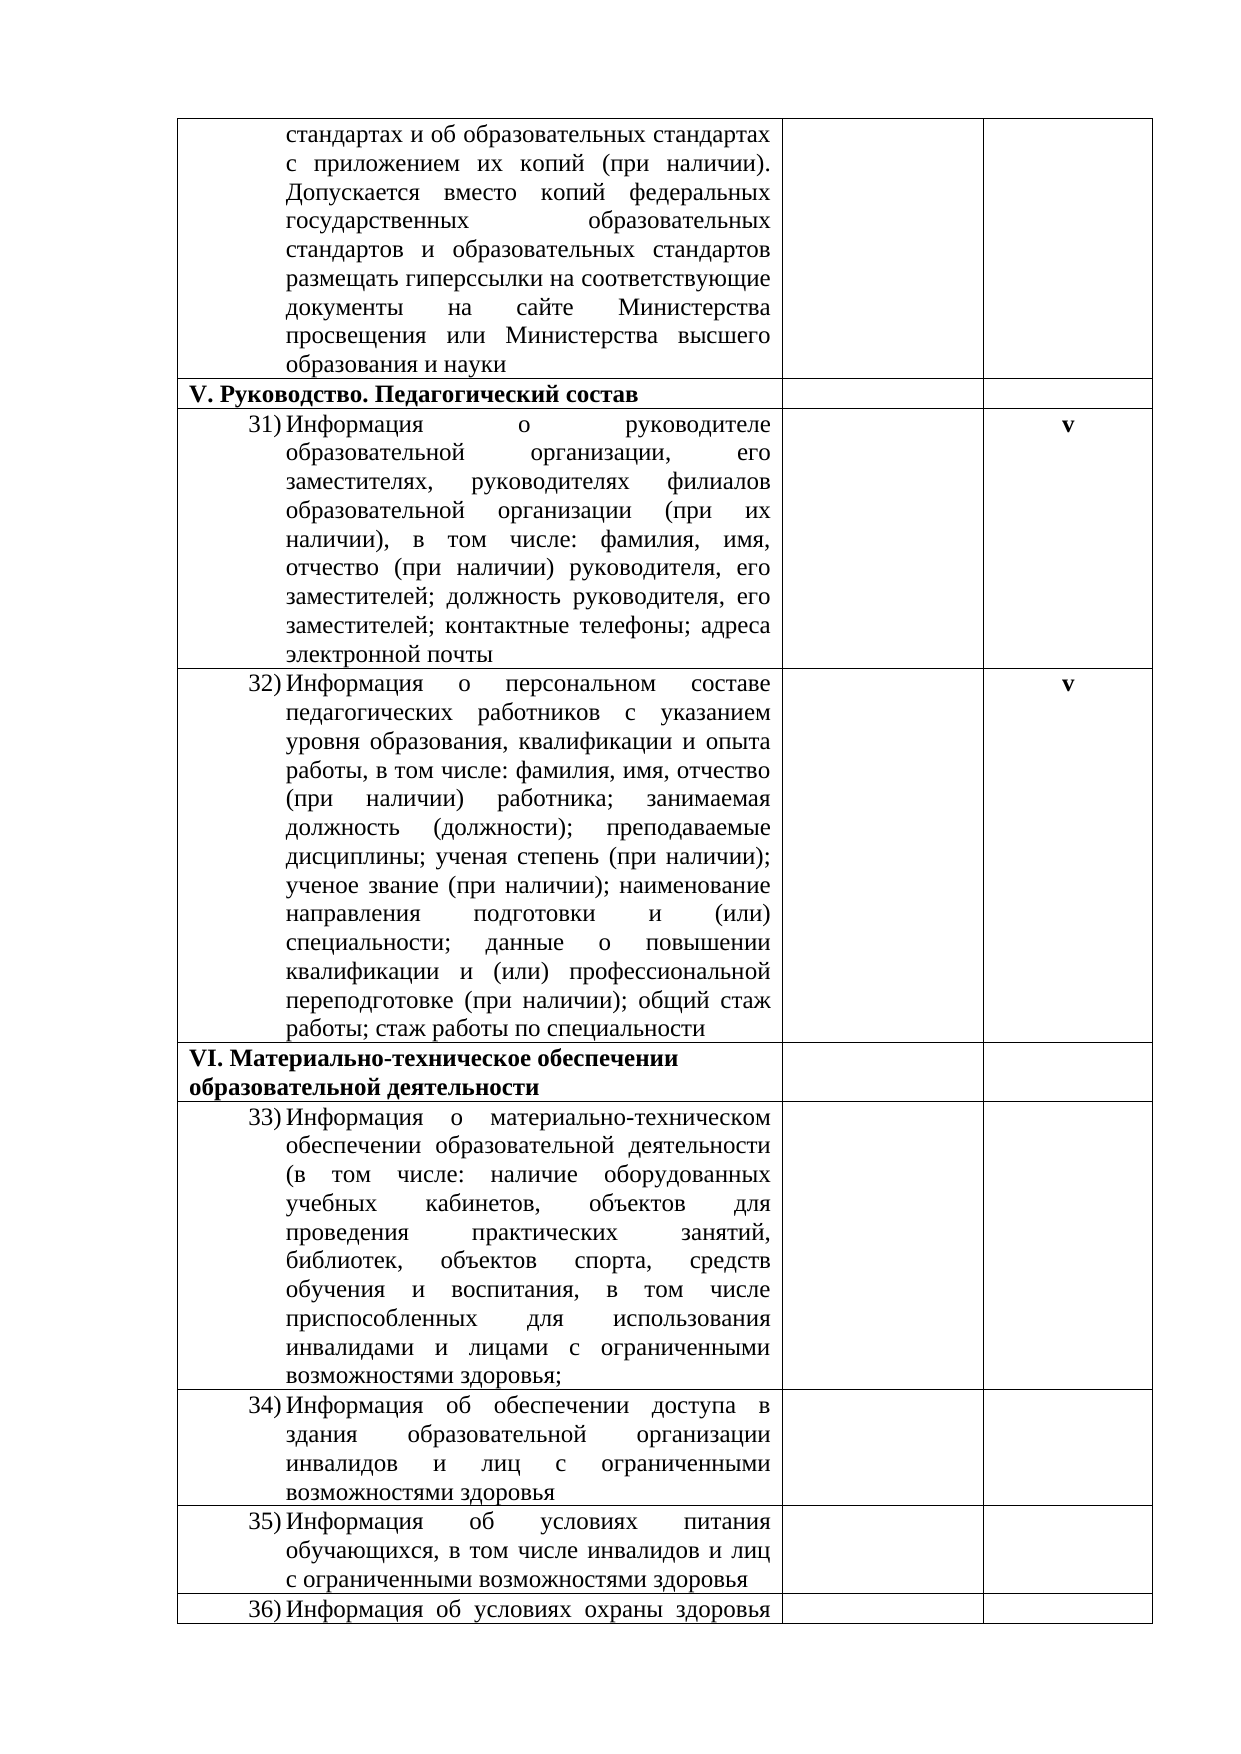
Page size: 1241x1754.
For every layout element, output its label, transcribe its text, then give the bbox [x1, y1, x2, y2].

table_cell v [984, 409, 1152, 667]
table_cell Информация о руководителе образовательной организации, его заместителях, руководителях филиалов образовательной организации (при их наличии), в том числе: фамилия, имя, отчество (при наличии) руководителя, его заместителей; должность руководителя, его заместителей; контактные телефоны; адреса электронной почты [178, 409, 782, 667]
table_cell Информация об обеспечении доступа в здания образовательной организации инвалидов и лиц с ограниченными возможностями здоровья [178, 1390, 782, 1505]
table_cell [783, 379, 983, 408]
table_cell [984, 119, 1152, 378]
table_cell Информация о персональном составе педагогических работников с указанием уровня образования, квалификации и опыта работы, в том числе: фамилия, имя, отчество (при наличии) работника; занимаемая должность (должности); преподаваемые дисциплины; ученая степень (при наличии); ученое звание (при наличии); наименование направления подготовки и (или) специальности; данные о повышении квалификации и (или) профессиональной переподготовке (при наличии); общий стаж работы; стаж работы по специальности [178, 669, 782, 1042]
table_cell [984, 1043, 1152, 1101]
table_cell Информация об условиях питания обучающихся, в том числе инвалидов и лиц с ограниченными возможностями здоровья [178, 1506, 782, 1593]
table_cell [984, 1594, 1152, 1622]
table_cell [783, 1390, 983, 1505]
table_cell [984, 1506, 1152, 1593]
table_cell V. Руководство. Педагогический состав [178, 379, 782, 408]
table_cell [783, 669, 983, 1042]
table_cell [783, 119, 983, 378]
table_cell [783, 1043, 983, 1101]
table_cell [178, 119, 782, 378]
table_cell [984, 379, 1152, 408]
table_cell VI. Материально-техническое обеспечении образовательной деятельности [178, 1043, 782, 1101]
table_cell Информация о материально-техническом обеспечении образовательной деятельности (в том числе: наличие оборудованных учебных кабинетов, объектов для проведения практических занятий, библиотек, объектов спорта, средств обучения и воспитания, в том числе приспособленных для использования инвалидами и лицами с ограниченными возможностями здоровья; [178, 1102, 782, 1389]
table_cell [783, 1506, 983, 1593]
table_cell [178, 1594, 782, 1622]
table_cell [783, 1102, 983, 1389]
table_cell [783, 409, 983, 667]
table_cell [984, 1102, 1152, 1389]
table_cell v [984, 669, 1152, 1042]
table_cell [984, 1390, 1152, 1505]
table_cell [783, 1594, 983, 1622]
